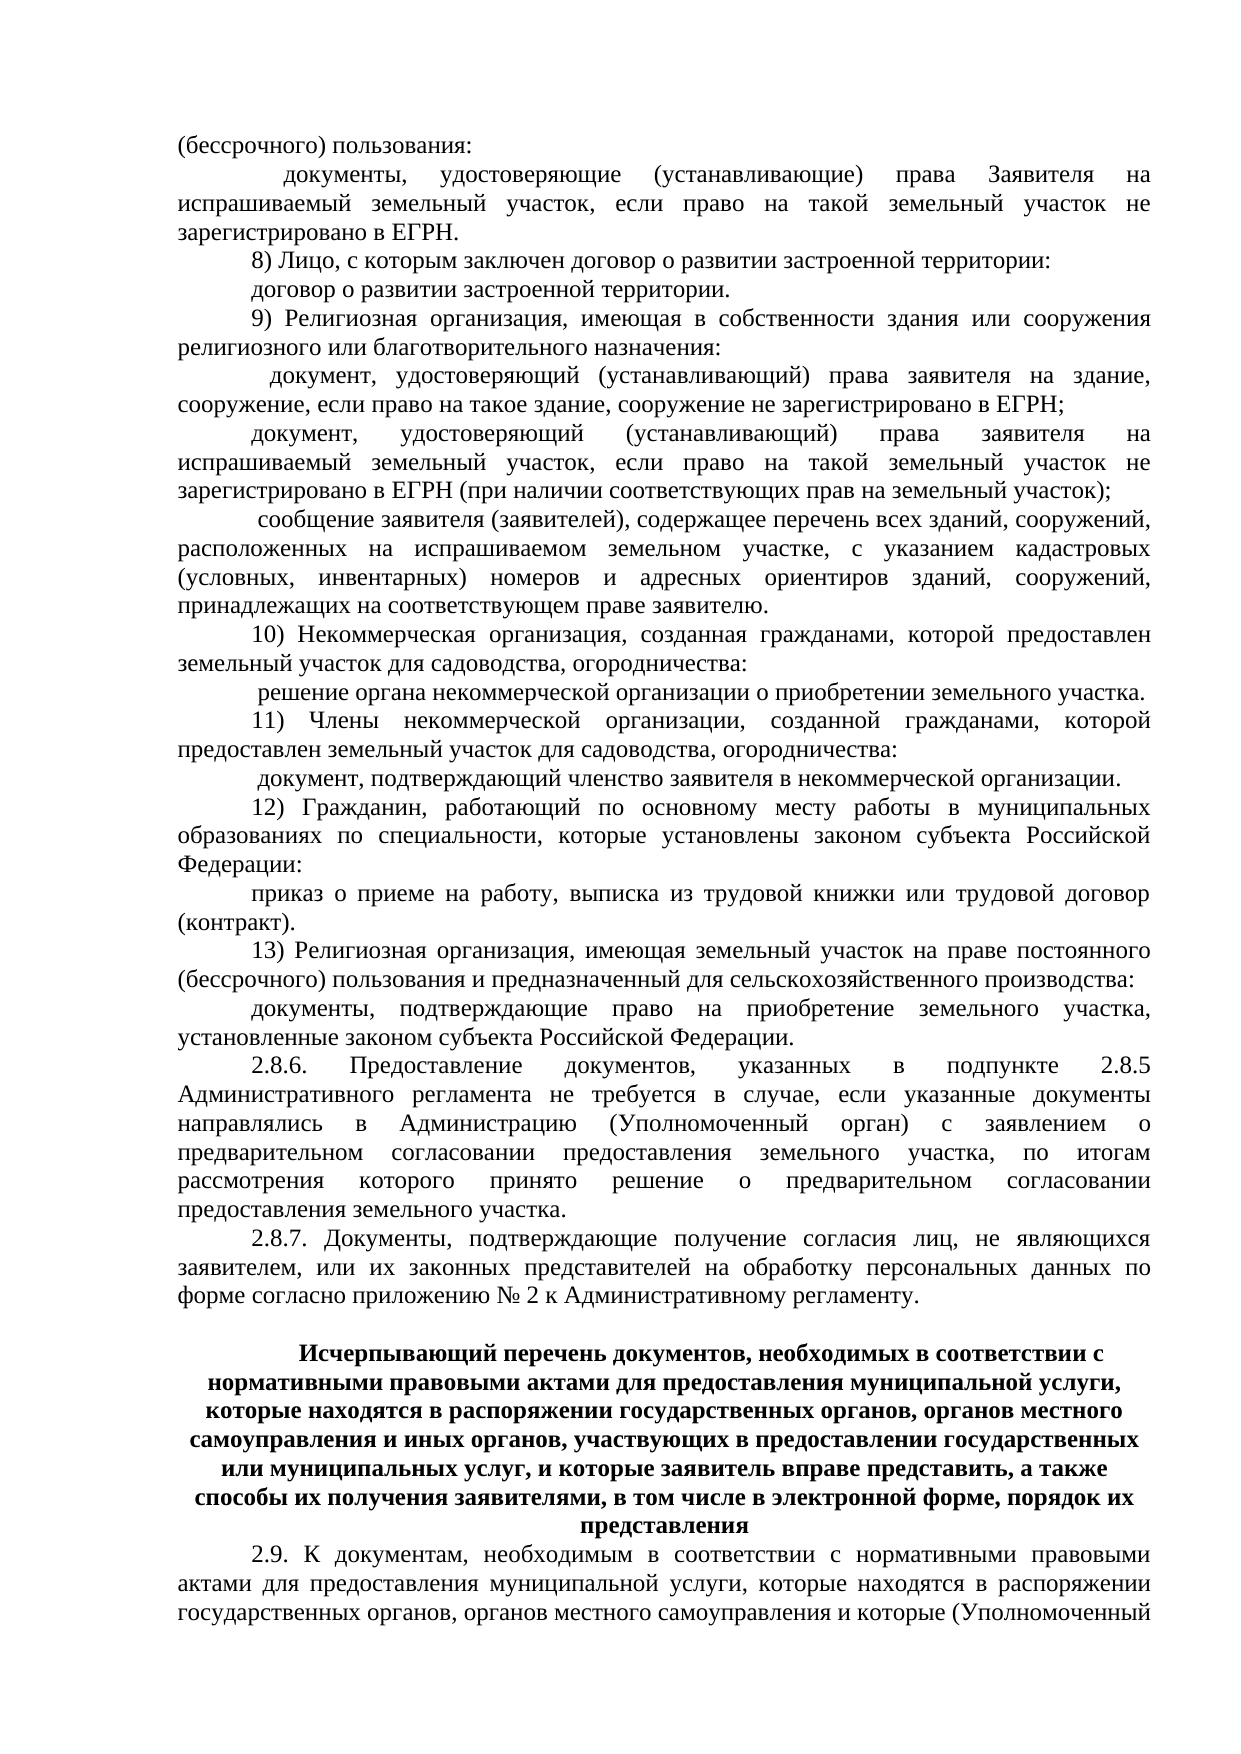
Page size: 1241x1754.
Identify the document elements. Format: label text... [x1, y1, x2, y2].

text сообщение заявителя (заявителей), содержащее перечень всех зданий, сооружений, расположенных на испрашиваемом земельном участке, с указанием кадастровых (условных, инвентарных) номеров и адресных ориентиров зданий, сооружений, принадлежащих на соответствующем праве заявителю. [177, 504, 1152, 619]
text приказ о приеме на работу, выписка из трудовой книжки или трудовой договор (контракт). [177, 878, 1152, 936]
text 13) Религиозная организация, имеющая земельный участок на праве постоянного (бессрочного) пользования и предназначенный для сельскохозяйственного производства: [177, 936, 1152, 993]
text Исчерпывающий перечень документов, необходимых в соответствии с нормативными правовыми актами для предоставления муниципальной услуги, которые находятся в распоряжении государственных органов, органов местного самоуправления и иных органов, участвующих в предоставлении государственных или муниципальных услуг, и которые заявитель вправе представить, а также способы их получения заявителями, в том числе в электронной форме, порядок их представления [177, 1338, 1152, 1539]
text решение органа некоммерческой организации о приобретении земельного участка. [177, 677, 1152, 706]
text 11) Члены некоммерческой организации, созданной гражданами, которой предоставлен земельный участок для садоводства, огородничества: [177, 706, 1152, 763]
text договор о развитии застроенной территории. [177, 274, 1152, 303]
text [177, 131, 1152, 159]
text документы, удостоверяющие (устанавливающие) права Заявителя на испрашиваемый земельный участок, если право на такой земельный участок не зарегистрировано в ЕГРН. [177, 159, 1152, 246]
text 2.8.7. Документы, подтверждающие получение согласия лиц, не являющихся заявителем, или их законных представителей на обработку персональных данных по форме согласно приложению № 2 к Административному регламенту. [177, 1223, 1152, 1309]
text 10) Некоммерческая организация, созданная гражданами, которой предоставлен земельный участок для садоводства, огородничества: [177, 619, 1152, 677]
text документ, удостоверяющий (устанавливающий) права заявителя на испрашиваемый земельный участок, если право на такой земельный участок не зарегистрировано в ЕГРН (при наличии соответствующих прав на земельный участок); [177, 418, 1152, 504]
text документ, подтверждающий членство заявителя в некоммерческой организации. [177, 763, 1152, 792]
text документ, удостоверяющий (устанавливающий) права заявителя на здание, сооружение, если право на такое здание, сооружение не зарегистрировано в ЕГРН; [177, 361, 1152, 418]
text документы, подтверждающие право на приобретение земельного участка, установленные законом субъекта Российской Федерации. [177, 993, 1152, 1051]
text 9) Религиозная организация, имеющая в собственности здания или сооружения религиозного или благотворительного назначения: [177, 303, 1152, 361]
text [177, 1539, 1152, 1626]
text 8) Лицо, с которым заключен договор о развитии застроенной территории: [177, 246, 1152, 274]
text 2.8.6. Предоставление документов, указанных в подпункте 2.8.5 Административного регламента не требуется в случае, если указанные документы направлялись в Администрацию (Уполномоченный орган) с заявлением о предварительном согласовании предоставления земельного участка, по итогам рассмотрения которого принято решение о предварительном согласовании предоставления земельного участка. [177, 1051, 1152, 1223]
text 12) Гражданин, работающий по основному месту работы в муниципальных образованиях по специальности, которые установлены законом субъекта Российской Федерации: [177, 792, 1152, 878]
